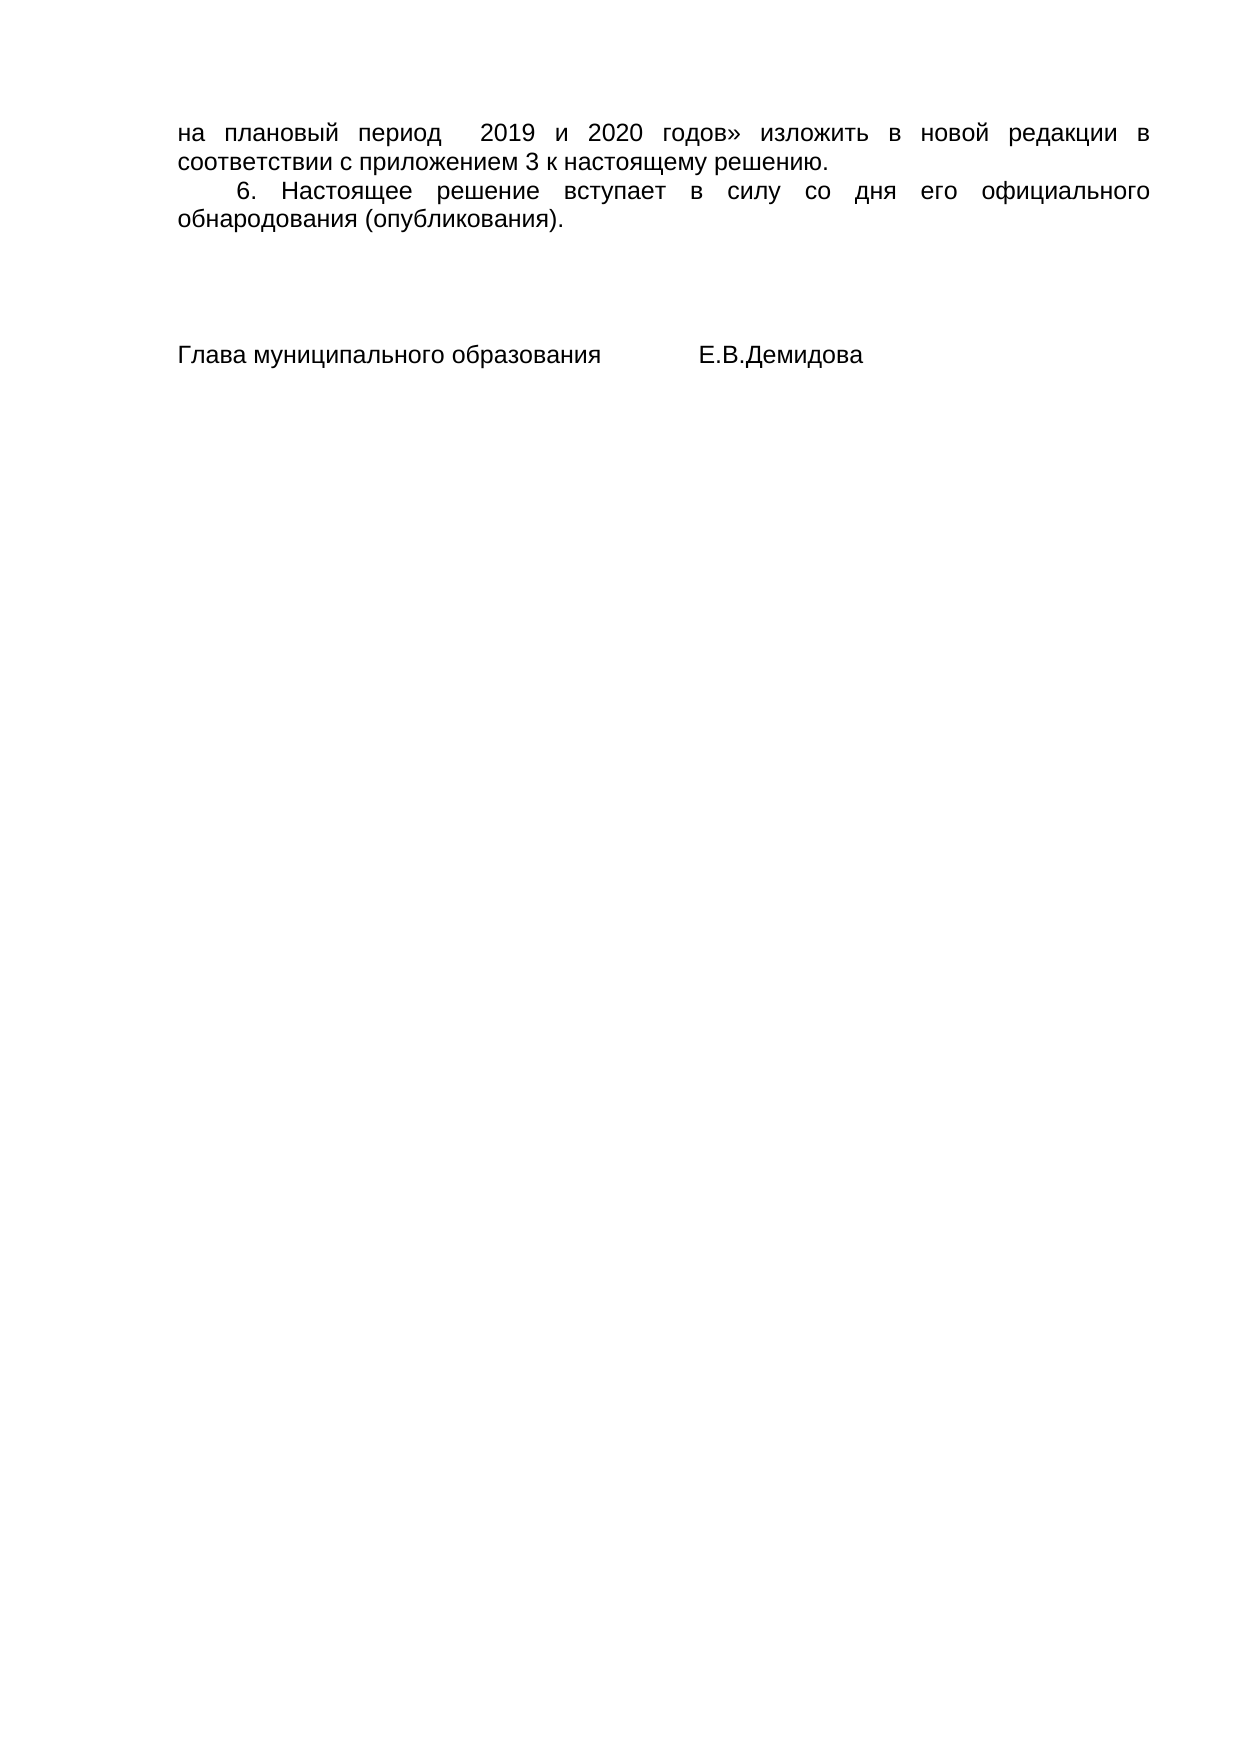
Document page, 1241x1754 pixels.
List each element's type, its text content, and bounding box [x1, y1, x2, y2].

text 6. Настоящее решение вступает в силу со дня его официального обнародования (опубликования). [177, 176, 1152, 233]
text Глава муниципального образования Е.В.Демидова [177, 340, 1152, 369]
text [177, 118, 1152, 176]
